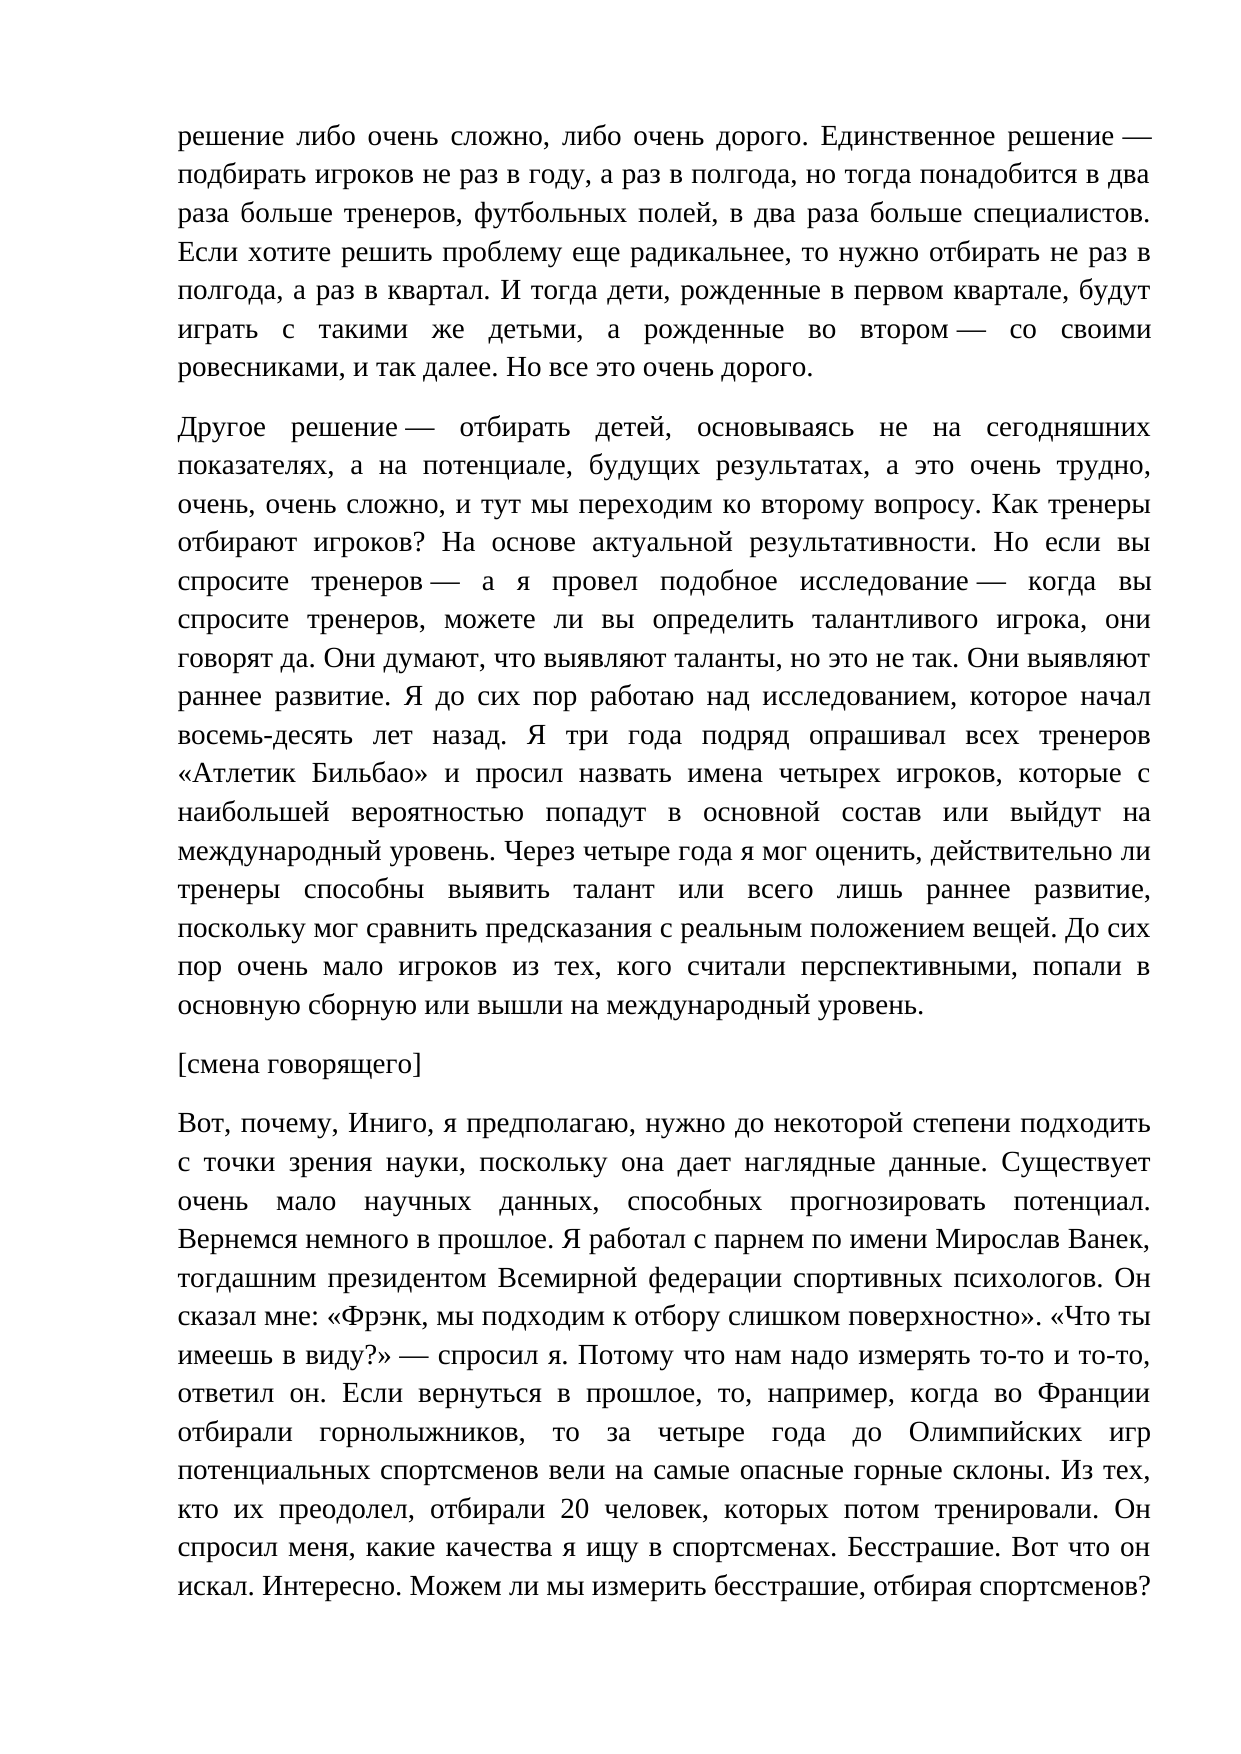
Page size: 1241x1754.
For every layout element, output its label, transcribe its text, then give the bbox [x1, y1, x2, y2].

text [смена говорящего] [177, 1046, 1152, 1080]
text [177, 1106, 1152, 1602]
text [177, 118, 1152, 383]
text Другое решение — отбирать детей, основываясь не на сегодняшних показателях, а на потенциале, будущих результатах, а это очень трудно, очень, очень сложно, и тут мы переходим ко второму вопросу. Как тренеры отбирают игроков? На основе актуальной результативности. Но если вы спросите тренеров — а я провел подобное исследование — когда вы спросите тренеров, можете ли вы определить талантливого игрока, они говорят да. Они думают, что выявляют таланты, но это не так. Они выявляют раннее развитие. Я до сих пор работаю над исследованием, которое начал восемь-десять лет назад. Я три года подряд опрашивал всех тренеров «Атлетик Бильбао» и просил назвать имена четырех игроков, которые с наибольшей вероятностью попадут в основной состав или выйдут на международный уровень. Через четыре года я мог оценить, действительно ли тренеры способны выявить талант или всего лишь раннее развитие, поскольку мог сравнить предсказания с реальным положением вещей. До сих пор очень мало игроков из тех, кого считали перспективными, попали в основную сборную или вышли на международный уровень. [177, 409, 1152, 1020]
